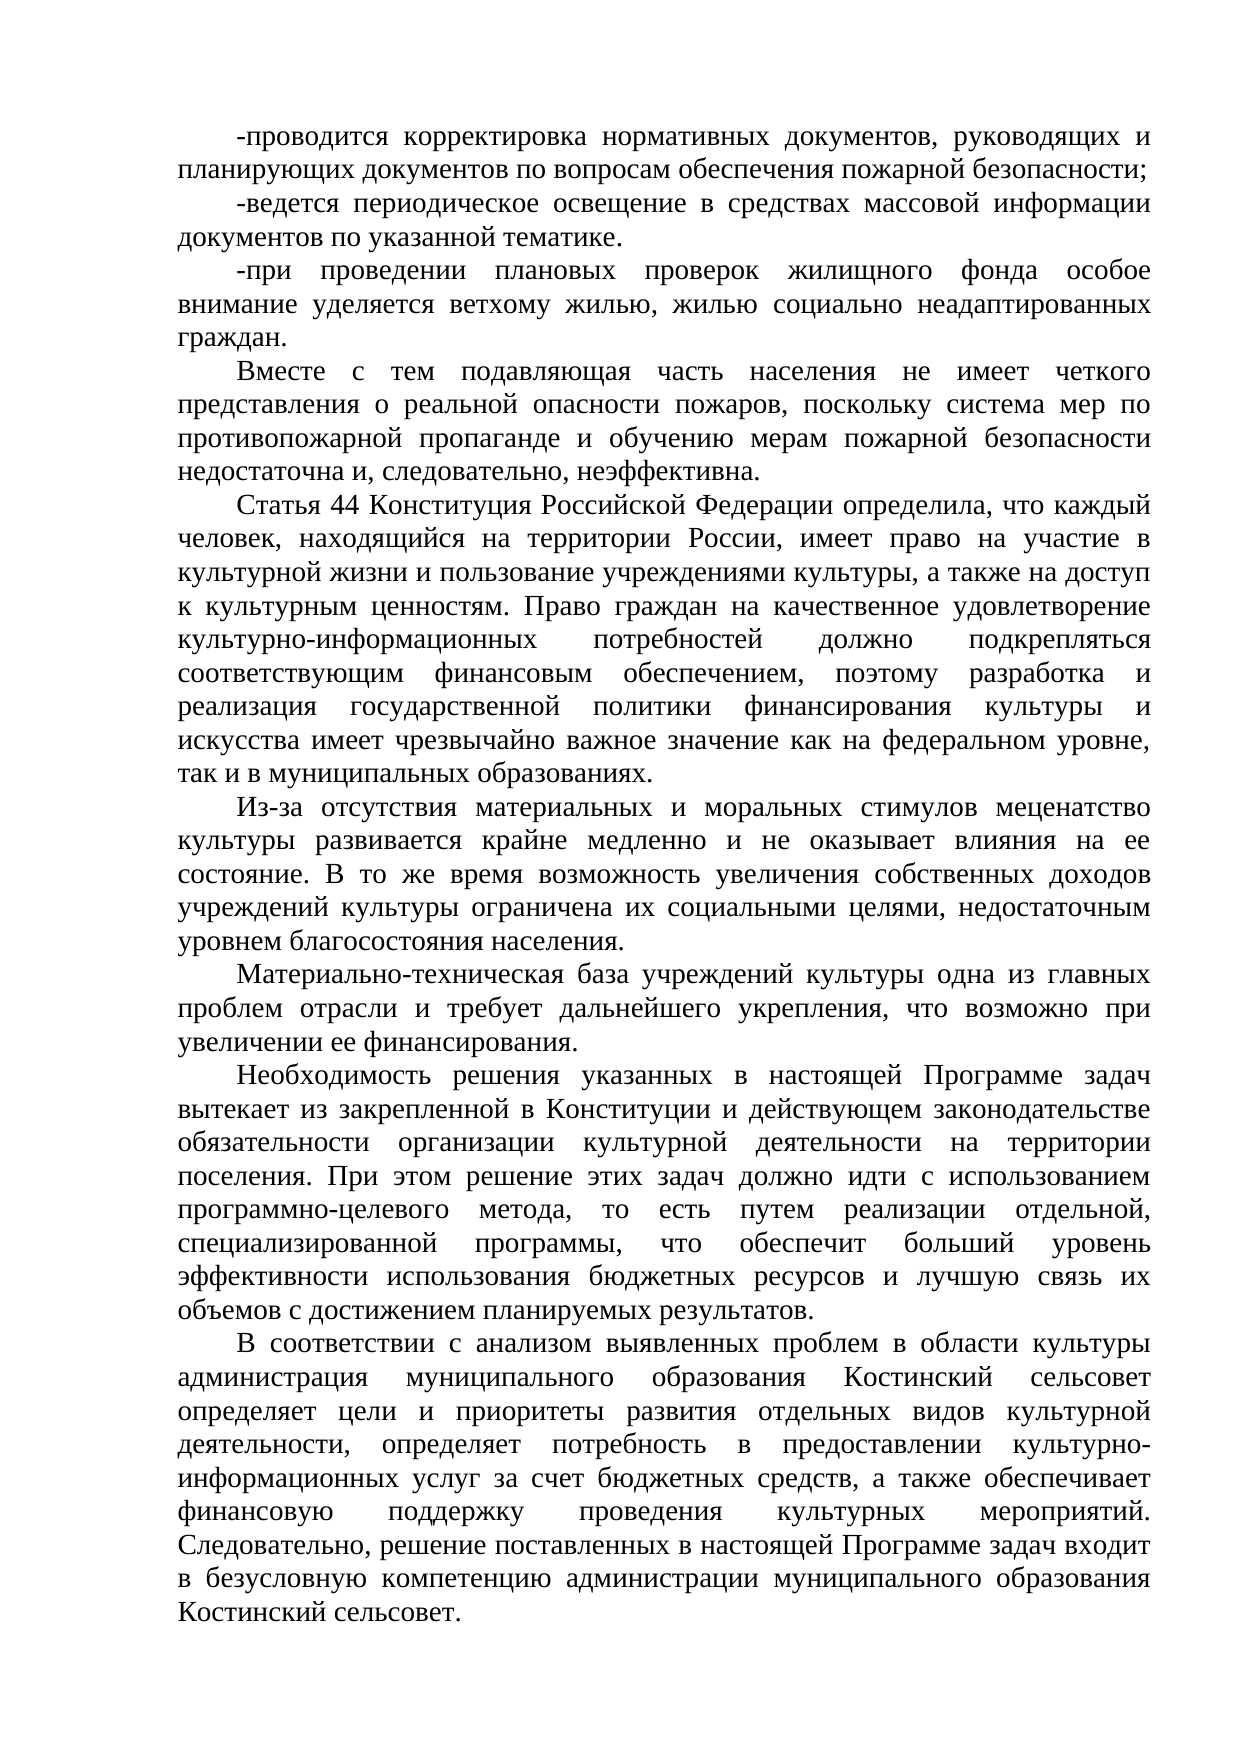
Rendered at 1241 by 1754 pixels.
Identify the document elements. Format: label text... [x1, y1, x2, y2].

text Материально-техническая база учреждений культуры одна из главных проблем отрасли и требует дальнейшего укрепления, что возможно при увеличении ее финансирования. [177, 957, 1152, 1057]
text -при проведении плановых проверок жилищного фонда особое внимание уделяется ветхому жилью, жилью социально неадаптированных граждан. [177, 252, 1152, 353]
text Статья 44 Конституция Российской Федерации определила, что каждый человек, находящийся на территории России, имеет право на участие в культурной жизни и пользование учреждениями культуры, а также на доступ к культурным ценностям. Право граждан на качественное удовлетворение культурно-информационных потребностей должно подкрепляться соответствующим финансовым обеспечением, поэтому разработка и реализация государственной политики финансирования культуры и искусства имеет чрезвычайно важное значение как на федеральном уровне, так и в муниципальных образованиях. [177, 487, 1152, 789]
text Вместе с тем подавляющая часть населения не имеет четкого представления о реальной опасности пожаров, поскольку система мер по противопожарной пропаганде и обучению мерам пожарной безопасности недостаточна и, следовательно, неэффективна. [177, 353, 1152, 487]
text В соответствии с анализом выявленных проблем в области культуры администрация муниципального образования Костинский сельсовет определяет цели и приоритеты развития отдельных видов культурной деятельности, определяет потребность в предоставлении культурно-информационных услуг за счет бюджетных средств, а также обеспечивает финансовую поддержку проведения культурных мероприятий. Следовательно, решение поставленных в настоящей Программе задач входит в безусловную компетенцию администрации муниципального образования Костинский сельсовет. [177, 1326, 1152, 1627]
text -проводится корректировка нормативных документов, руководящих и планирующих документов по вопросам обеспечения пожарной безопасности; [177, 118, 1152, 185]
text -ведется периодическое освещение в средствах массовой информации документов по указанной тематике. [177, 185, 1152, 252]
text Необходимость решения указанных в настоящей Программе задач вытекает из закрепленной в Конституции и действующем законодательстве обязательности организации культурной деятельности на территории поселения. При этом решение этих задач должно идти с использованием программно-целевого метода, то есть путем реализации отдельной, специализированной программы, что обеспечит больший уровень эффективности использования бюджетных ресурсов и лучшую связь их объемов с достижением планируемых результатов. [177, 1057, 1152, 1326]
text Из-за отсутствия материальных и моральных стимулов меценатство культуры развивается крайне медленно и не оказывает влияния на ее состояние. В то же время возможность увеличения собственных доходов учреждений культуры ограничена их социальными целями, недостаточным уровнем благосостояния населения. [177, 789, 1152, 957]
